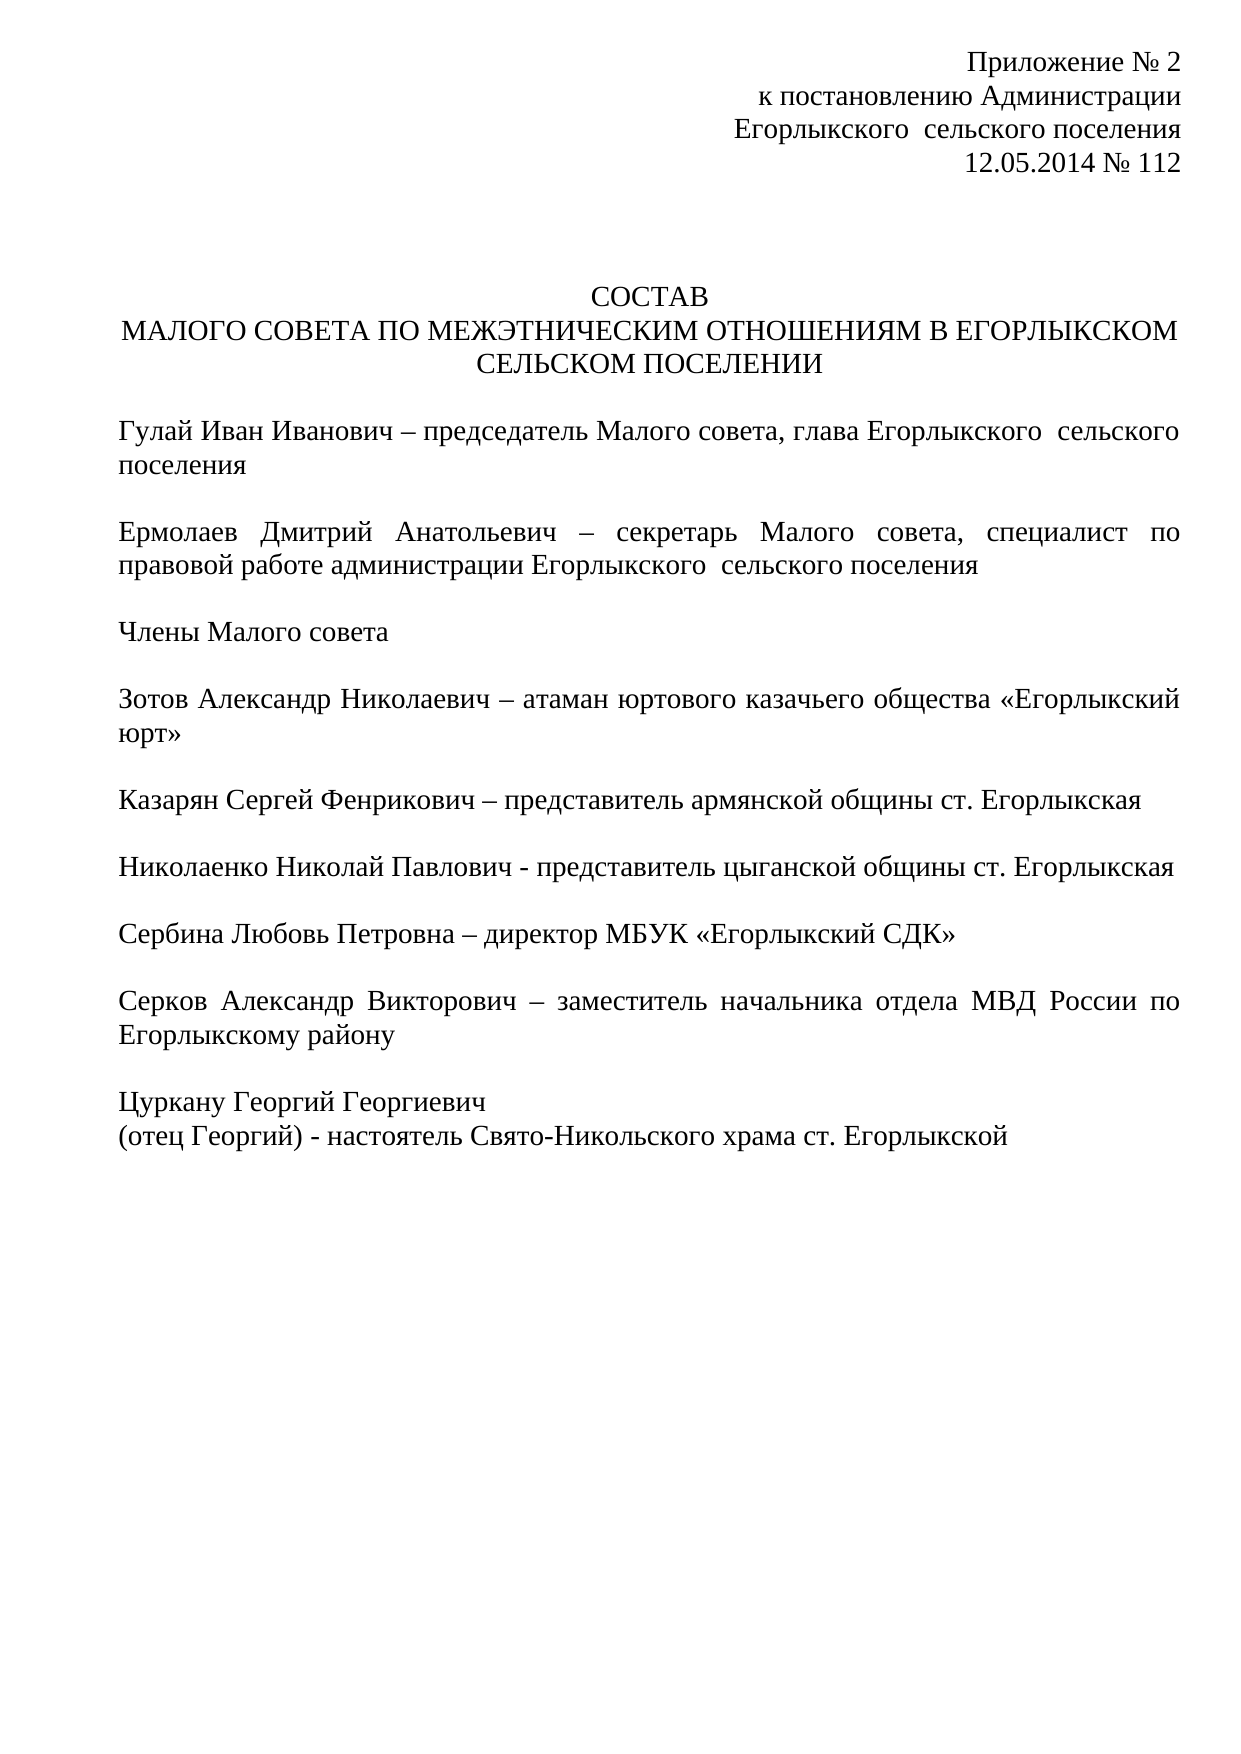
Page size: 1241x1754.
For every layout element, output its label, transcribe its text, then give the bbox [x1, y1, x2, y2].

text Ермолаев Дмитрий Анатольевич – секретарь Малого совета, специалист по правовой работе администрации Егорлыкского сельского поселения [118, 514, 1181, 581]
text Сербина Любовь Петровна – директор МБУК «Егорлыкский СДК» [118, 916, 1181, 950]
text Члены Малого совета [118, 614, 1181, 648]
text МАЛОГО СОВЕТА ПО МЕЖЭТНИЧЕСКИМ ОТНОШЕНИЯМ В ЕГОРЛЫКСКОМ СЕЛЬСКОМ ПОСЕЛЕНИИ [118, 313, 1181, 380]
text Зотов Александр Николаевич – атаман юртового казачьего общества «Егорлыкский юрт» [118, 682, 1181, 749]
text Гулай Иван Иванович – председатель Малого совета, глава Егорлыкского сельского поселения [118, 413, 1181, 480]
text Николаенко Николай Павлович - представитель цыганской общины ст. Егорлыкская [118, 849, 1181, 883]
text Егорлыкского сельского поселения [118, 111, 1181, 145]
text 12.05.2014 № 112 [118, 145, 1181, 178]
text Казарян Сергей Фенрикович – представитель армянской общины ст. Егорлыкская [118, 782, 1181, 816]
text СОСТАВ [118, 279, 1181, 313]
text Приложение № 2 [118, 44, 1181, 78]
text Серков Александр Викторович – заместитель начальника отдела МВД России по Егорлыкскому району [118, 983, 1181, 1051]
text Цуркану Георгий Георгиевич [118, 1084, 1181, 1118]
text (отец Георгий) - настоятель Свято-Никольского храма ст. Егорлыкской [118, 1118, 1181, 1151]
text к постановлению Администрации [118, 78, 1181, 111]
